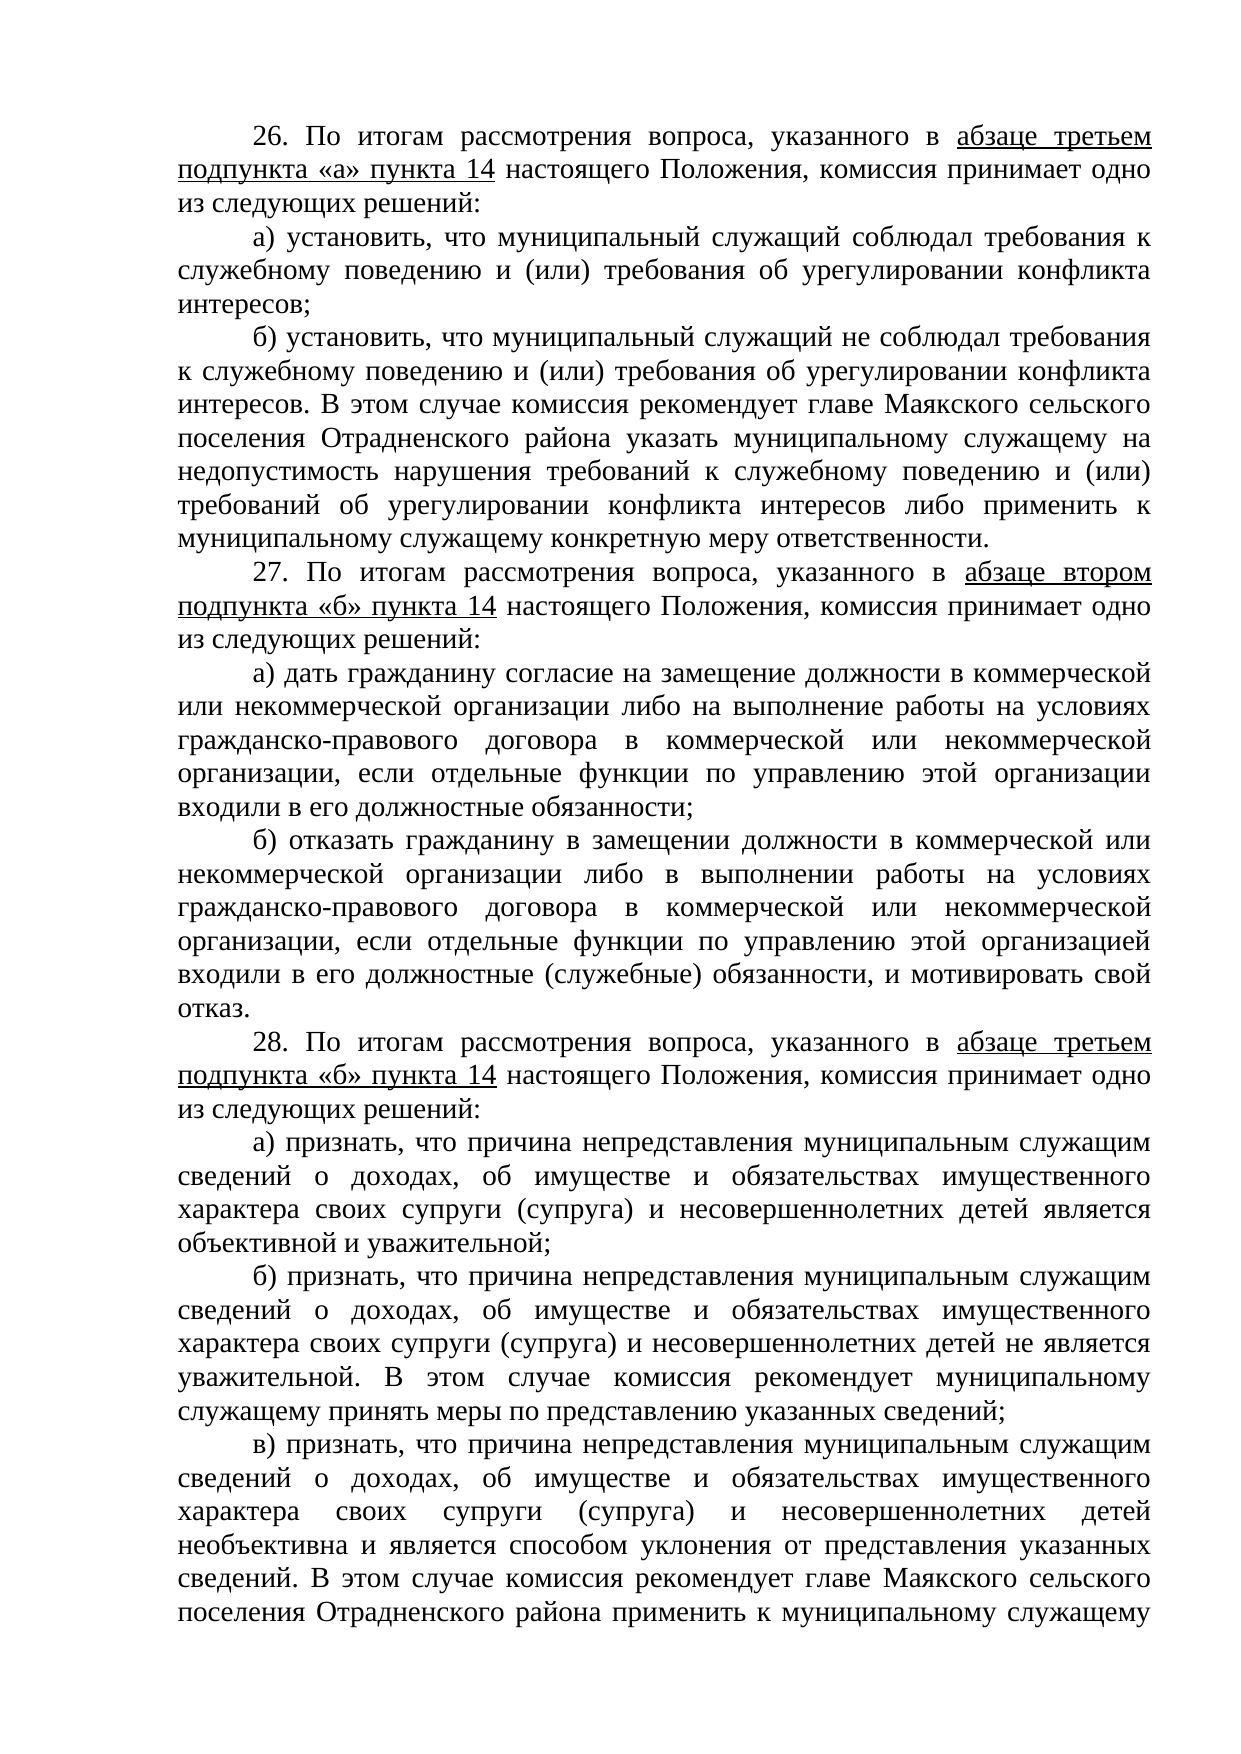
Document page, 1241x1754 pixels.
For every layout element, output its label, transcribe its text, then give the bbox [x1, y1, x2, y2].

text а) дать гражданину согласие на замещение должности в коммерческой или некоммерческой организации либо на выполнение работы на условиях гражданско-правового договора в коммерческой или некоммерческой организации, если отдельные функции по управлению этой организации входили в его должностные обязанности; [177, 655, 1152, 822]
text а) установить, что муниципальный служащий соблюдал требования к служебному поведению и (или) требования об урегулировании конфликта интересов; [177, 219, 1152, 319]
text б) признать, что причина непредставления муниципальным служащим сведений о доходах, об имуществе и обязательствах имущественного характера своих супруги (супруга) и несовершеннолетних детей не является уважительной. В этом случае комиссия рекомендует муниципальному служащему принять меры по представлению указанных сведений; [177, 1258, 1152, 1426]
text а) признать, что причина непредставления муниципальным служащим сведений о доходах, об имуществе и обязательствах имущественного характера своих супруги (супруга) и несовершеннолетних детей является объективной и уважительной; [177, 1124, 1152, 1258]
text 27. По итогам рассмотрения вопроса, указанного в абзаце втором подпункта «б» пункта 14 настоящего Положения, комиссия принимает одно из следующих решений: [177, 554, 1152, 655]
text б) установить, что муниципальный служащий не соблюдал требования к служебному поведению и (или) требования об урегулировании конфликта интересов. В этом случае комиссия рекомендует главе Маякского сельского поселения Отрадненского района указать муниципальному служащему на недопустимость нарушения требований к служебному поведению и (или) требований об урегулировании конфликта интересов либо применить к муниципальному служащему конкретную меру ответственности. [177, 319, 1152, 554]
text б) отказать гражданину в замещении должности в коммерческой или некоммерческой организации либо в выполнении работы на условиях гражданско-правового договора в коммерческой или некоммерческой организации, если отдельные функции по управлению этой организацией входили в его должностные (служебные) обязанности, и мотивировать свой отказ. [177, 822, 1152, 1024]
text 26. По итогам рассмотрения вопроса, указанного в абзаце третьем подпункта «а» пункта 14 настоящего Положения, комиссия принимает одно из следующих решений: [177, 118, 1152, 219]
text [177, 1426, 1152, 1627]
text 28. По итогам рассмотрения вопроса, указанного в абзаце третьем подпункта «б» пункта 14 настоящего Положения, комиссия принимает одно из следующих решений: [177, 1024, 1152, 1124]
